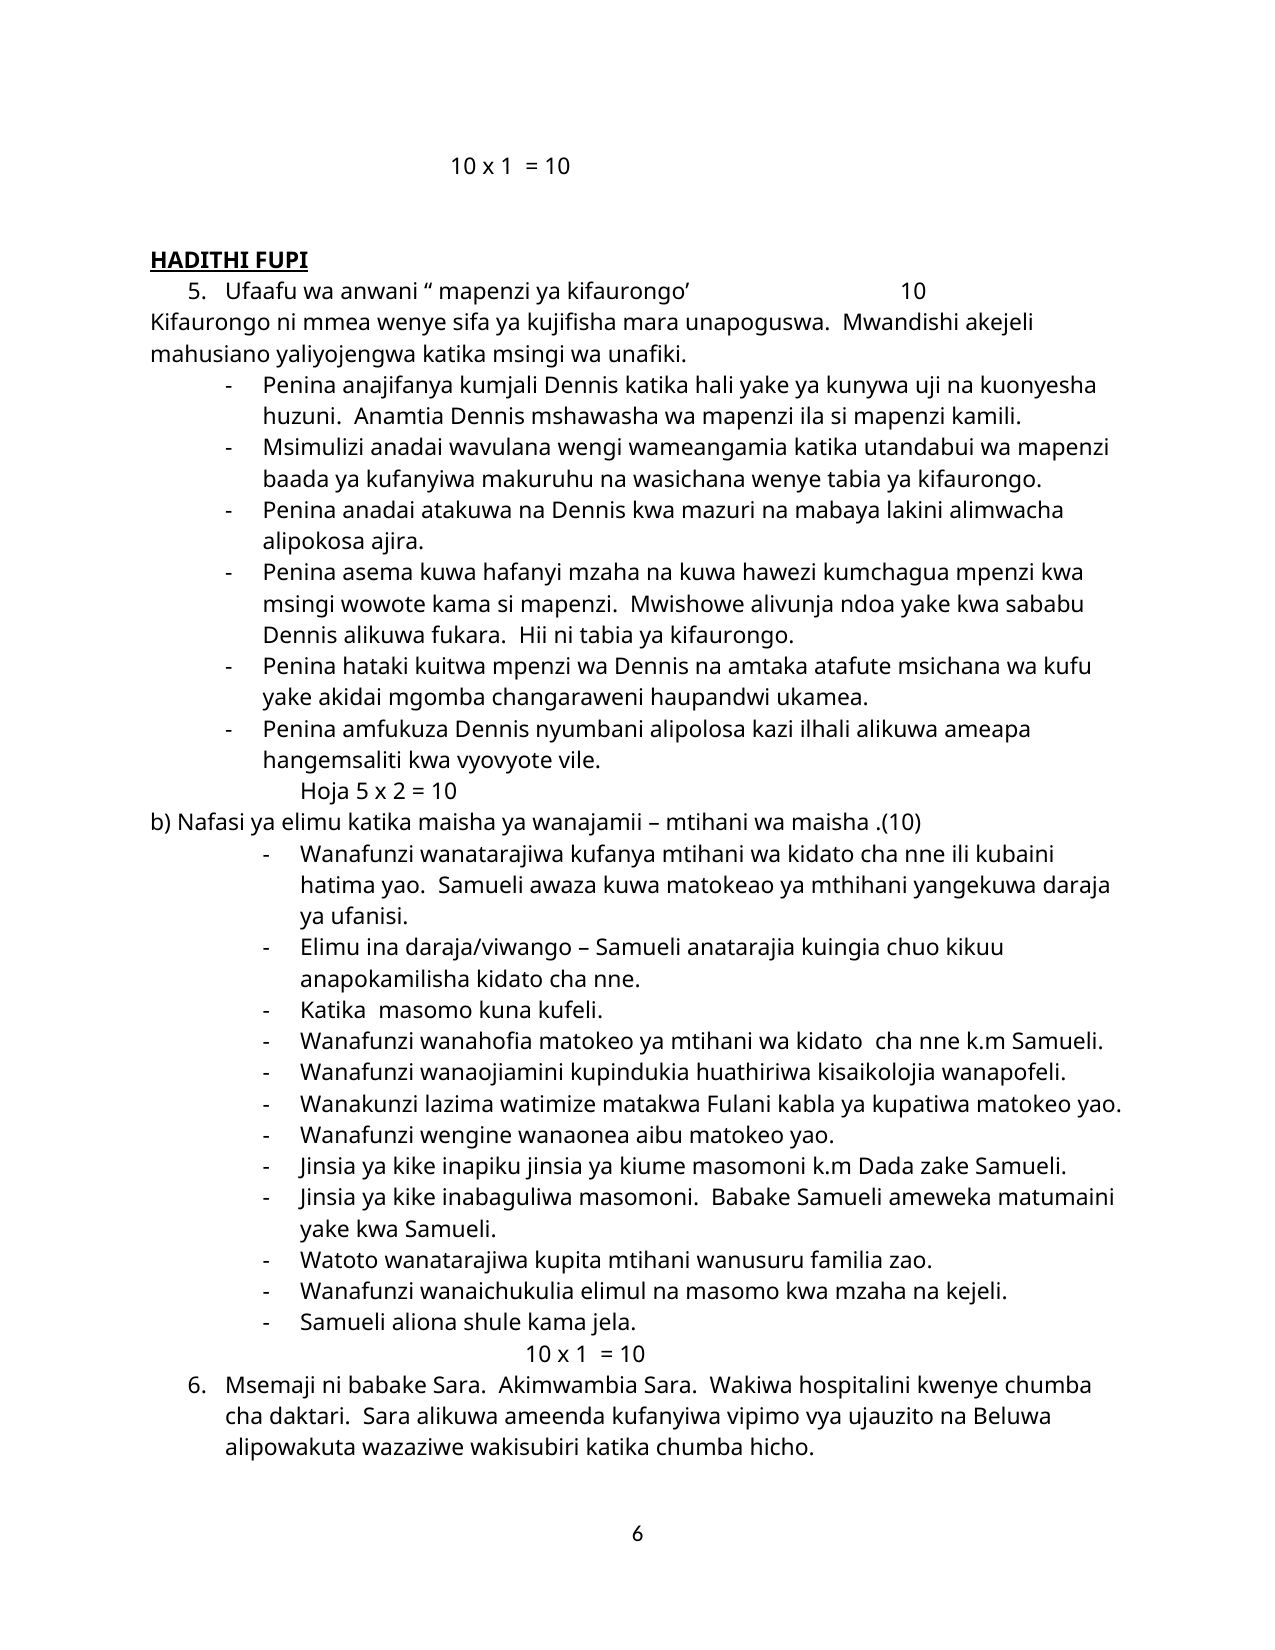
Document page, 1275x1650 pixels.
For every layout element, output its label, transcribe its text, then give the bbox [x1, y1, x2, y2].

list Penina amfukuza Dennis nyumbani alipolosa kazi ilhali alikuwa ameapa hangemsaliti kwa vyovyote vile. [225, 712, 1125, 775]
list Jinsia ya kike inabaguliwa masomoni. Babake Samueli ameweka matumaini yake kwa Samueli. [262, 1181, 1125, 1244]
list Wanafunzi wanahofia matokeo ya mtihani wa kidato cha nne k.m Samueli. [262, 1025, 1125, 1056]
list Wanafunzi wanatarajiwa kufanya mtihani wa kidato cha nne ili kubaini hatima yao. Samueli awaza kuwa matokeao ya mthihani yangekuwa daraja ya ufanisi. [262, 837, 1125, 931]
list Penina anajifanya kumjali Dennis katika hali yake ya kunywa uji na kuonyesha huzuni. Anamtia Dennis mshawasha wa mapenzi ila si mapenzi kamili. [225, 369, 1125, 431]
list Watoto wanatarajiwa kupita mtihani wanusuru familia zao. [262, 1244, 1125, 1275]
list Penina hataki kuitwa mpenzi wa Dennis na amtaka atafute msichana wa kufu yake akidai mgomba changaraweni haupandwi ukamea. [225, 650, 1125, 712]
list Katika masomo kuna kufeli. [262, 994, 1125, 1025]
list Elimu ina daraja/viwango – Samueli anatarajia kuingia chuo kikuu anapokamilisha kidato cha nne. [262, 931, 1125, 994]
list Wanafunzi wanaichukulia elimul na masomo kwa mzaha na kejeli. [262, 1275, 1125, 1306]
list Msimulizi anadai wavulana wengi wameangamia katika utandabui wa mapenzi baada ya kufanyiwa makuruhu na wasichana wenye tabia ya kifaurongo. [225, 431, 1125, 494]
text HADITHI FUPI [150, 244, 1125, 275]
list Msemaji ni babake Sara. Akimwambia Sara. Wakiwa hospitalini kwenye chumba cha daktari. Sara alikuwa ameenda kufanyiwa vipimo vya ujauzito na Beluwa alipowakuta wazaziwe wakisubiri katika chumba hicho. [187, 1369, 1125, 1462]
list Penina asema kuwa hafanyi mzaha na kuwa hawezi kumchagua mpenzi kwa msingi wowote kama si mapenzi. Mwishowe alivunja ndoa yake kwa sababu Dennis alikuwa fukara. Hii ni tabia ya kifaurongo. [225, 556, 1125, 650]
list Ufaafu wa anwani “ mapenzi ya kifaurongo’ 10 [187, 275, 1125, 306]
list Wanakunzi lazima watimize matakwa Fulani kabla ya kupatiwa matokeo yao. [262, 1087, 1125, 1119]
list Jinsia ya kike inapiku jinsia ya kiume masomoni k.m Dada zake Samueli. [262, 1150, 1125, 1181]
list Penina anadai atakuwa na Dennis kwa mazuri na mabaya lakini alimwacha alipokosa ajira. [225, 494, 1125, 556]
list Samueli aliona shule kama jela. [262, 1306, 1125, 1337]
list Hoja 5 x 2 = 10 [300, 775, 1125, 806]
list 10 x 1 = 10 [525, 1337, 1125, 1369]
text b) Nafasi ya elimu katika maisha ya wanajamii – mtihani wa maisha .(10) [150, 806, 1125, 837]
list Wanafunzi wanaojiamini kupindukia huathiriwa kisaikolojia wanapofeli. [262, 1056, 1125, 1087]
list Wanafunzi wengine wanaonea aibu matokeo yao. [262, 1119, 1125, 1150]
text Kifaurongo ni mmea wenye sifa ya kujifisha mara unapoguswa. Mwandishi akejeli mahusiano yaliyojengwa katika msingi wa unafiki. [150, 306, 1125, 369]
list 10 x 1 = 10 [450, 150, 1125, 181]
